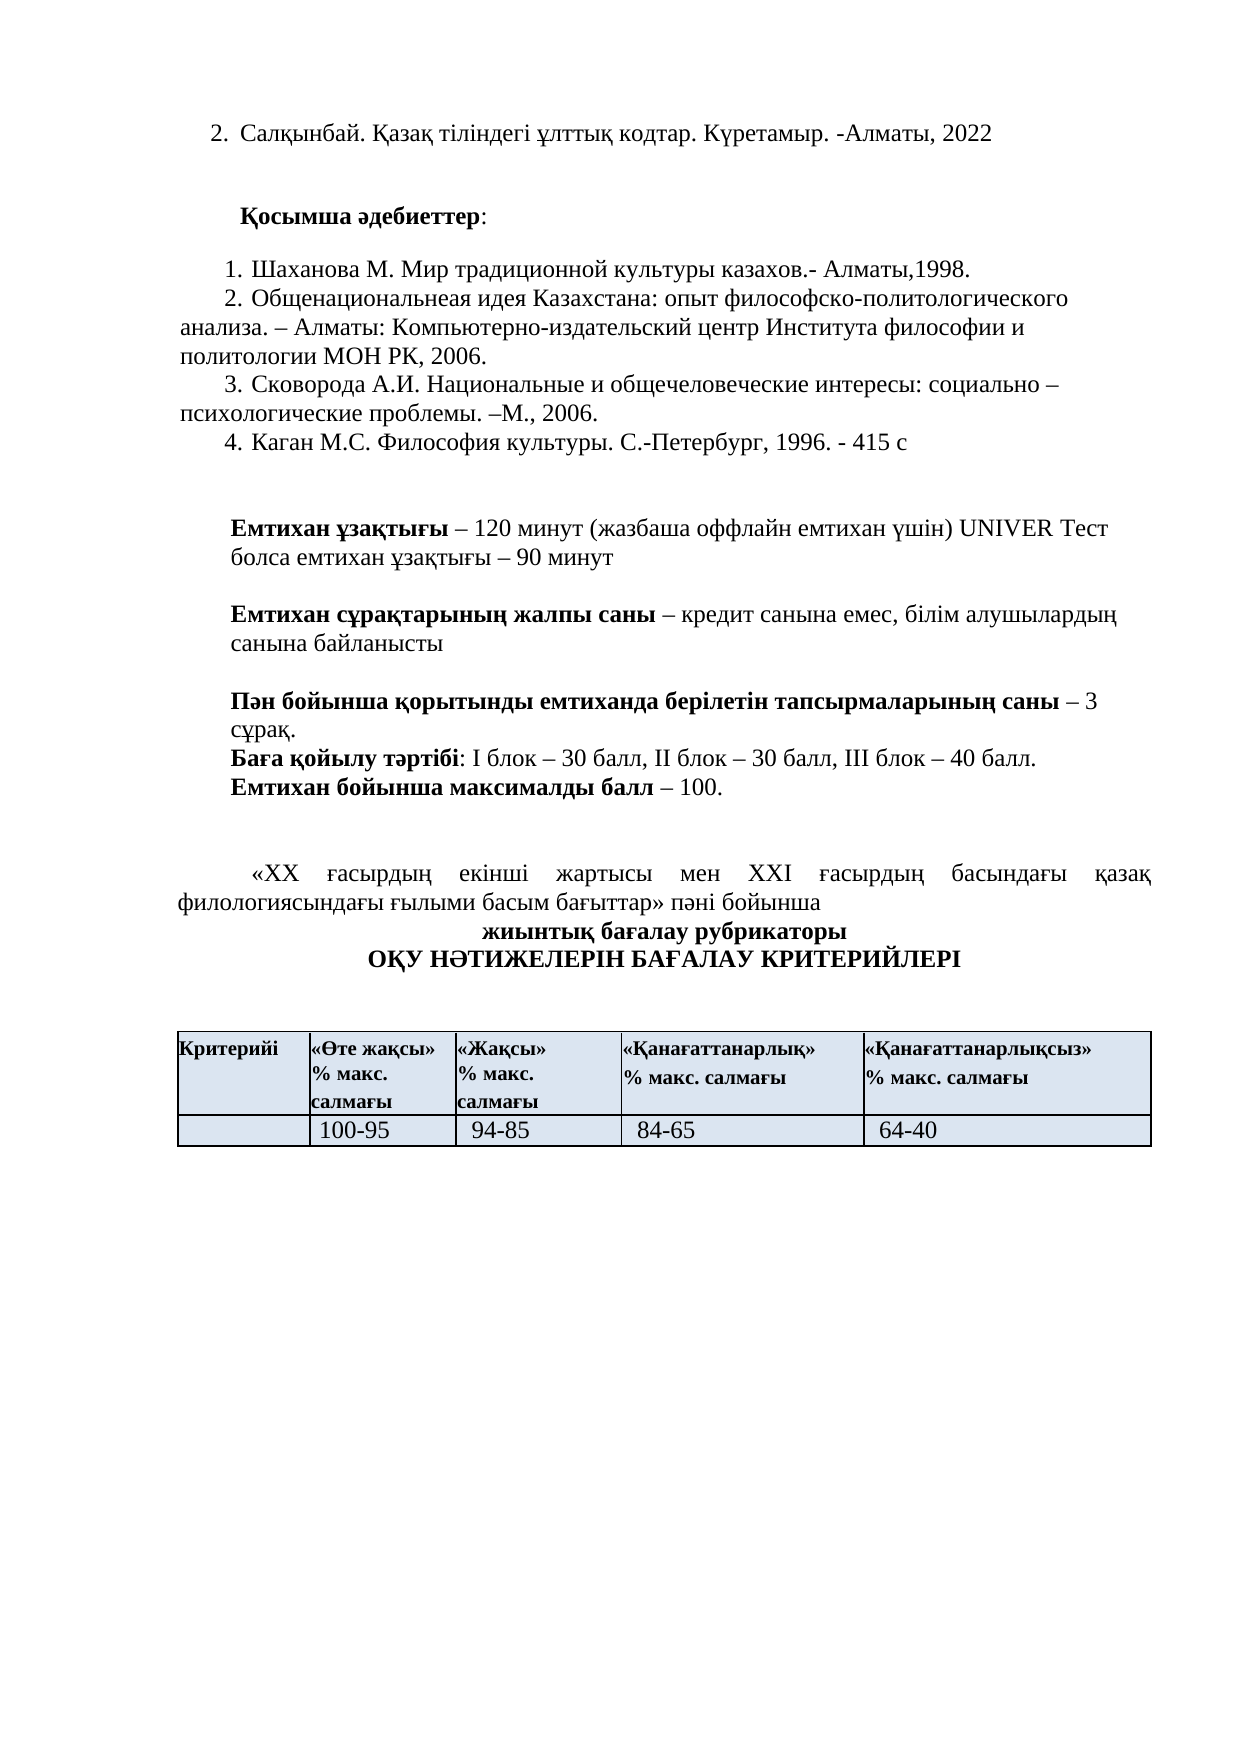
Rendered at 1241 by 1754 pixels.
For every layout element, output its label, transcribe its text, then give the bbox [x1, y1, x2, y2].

table_header «Жақсы» % макс. салмағы [457, 1032, 621, 1114]
list Емтихан сұрақтарының жалпы саны – кредит санына емес, білім алушылардың санына байланысты [230, 599, 1152, 657]
list Шаханова М. Мир традиционной культуры казахов.- Алматы,1998. [180, 254, 1152, 283]
table_cell 94-85 [457, 1116, 621, 1145]
text Қосымша әдебиеттер: [181, 201, 1152, 229]
table_cell [179, 1116, 309, 1145]
table_cell 84-65 [622, 1116, 863, 1145]
text «ХХ ғасырдың екінші жартысы мен ХХІ ғасырдың басындағы қазақ филологиясындағы ғылыми басым бағыттар» пәні бойынша [177, 858, 1152, 916]
table_cell 100-95 [311, 1116, 455, 1145]
list Общенациональнеая идея Казахстана: опыт философско-политологического анализа. – Алматы: Компьютерно-издательский центр Института философии и политологии МОН РК, 2006. [180, 283, 1152, 369]
list Емтихан ұзақтығы – 120 минут (жазбаша оффлайн емтихан үшін) UNIVER Тест болса емтихан ұзақтығы – 90 минут [230, 513, 1152, 571]
list Пән бойынша қорытынды емтиханда берілетін тапсырмаларының саны – 3 сұрақ. [230, 686, 1152, 743]
table_header «Өте жақсы» % макс. салмағы [311, 1032, 456, 1114]
list Баға қойылу тәртібі: І блок – 30 балл, ІІ блок – 30 балл, ІІІ блок – 40 балл. [230, 743, 1152, 772]
table_header «Қанағаттанарлық» % макс. салмағы [622, 1032, 864, 1114]
table_header «Қанағаттанарлықсыз» % макс. салмағы [865, 1032, 1150, 1114]
table_header Критерийі [179, 1032, 310, 1114]
list Салқынбай. Қазақ тіліндегі ұлттық кодтар. Күретамыр. -Алматы, 2022 [181, 118, 1152, 147]
text жиынтық бағалау рубрикаторы [177, 916, 1152, 944]
table_cell 64-40 [865, 1116, 1150, 1145]
list Каган М.С. Философия культуры. С.-Петербург, 1996. - 415 с [180, 427, 1152, 456]
list Сковорода А.И. Национальные и общечеловеческие интересы: социально – психологические проблемы. –М., 2006. [180, 369, 1152, 427]
text ОҚУ НӘТИЖЕЛЕРІН БАҒАЛАУ КРИТЕРИЙЛЕРІ [177, 944, 1152, 973]
list Емтихан бойынша максималды балл – 100. [230, 772, 1152, 801]
